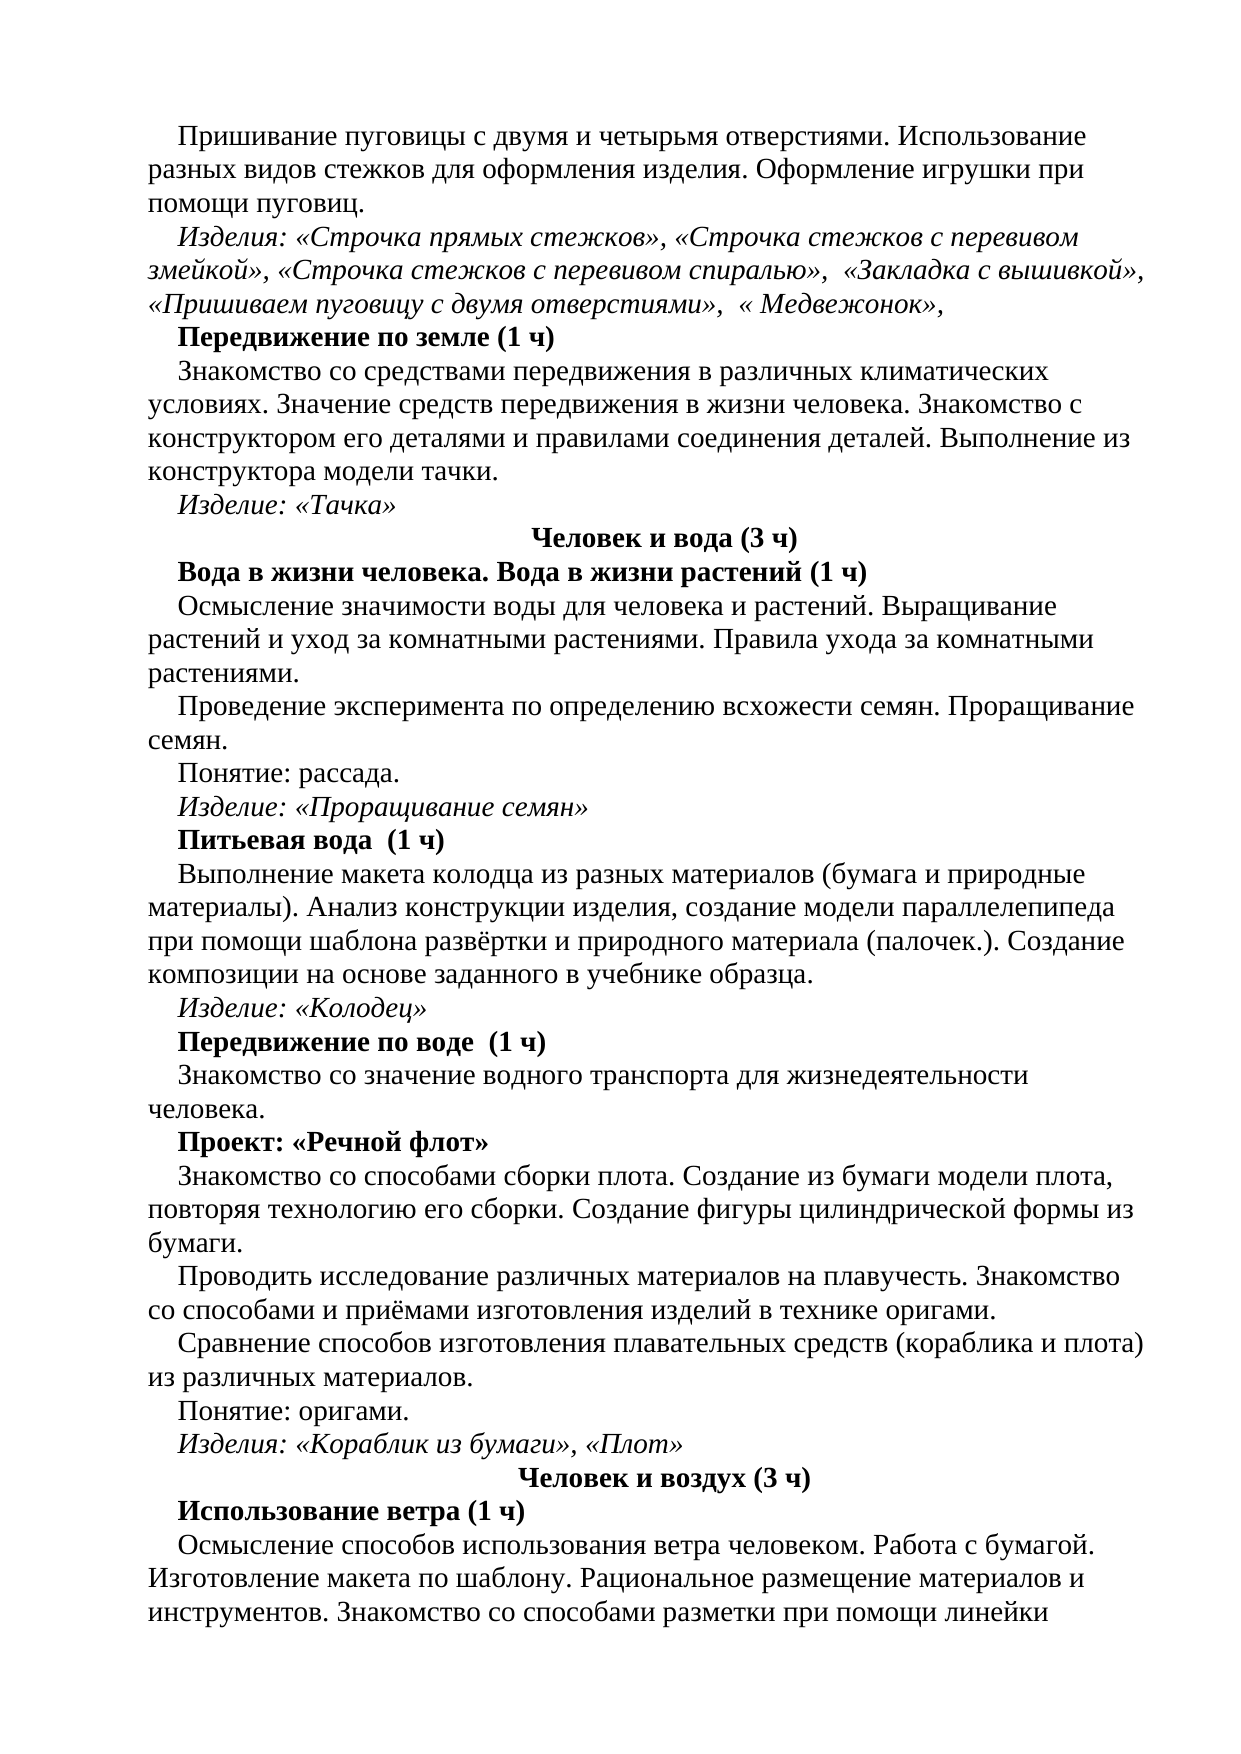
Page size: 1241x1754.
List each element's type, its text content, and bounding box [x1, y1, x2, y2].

text Передвижение по земле (1 ч) [148, 319, 1152, 353]
text Знакомство со значение водного транспорта для жизнедеятельности человека. [148, 1057, 1152, 1124]
text Понятие: оригами. [148, 1393, 1152, 1426]
text Человек и вода (3 ч) [148, 521, 1152, 554]
text Изделие: «Колодец» [148, 990, 1152, 1024]
text Использование ветра (1 ч) [148, 1493, 1152, 1527]
text Понятие: рассада. [148, 755, 1152, 789]
text Передвижение по воде (1 ч) [148, 1024, 1152, 1057]
text Человек и воздух (3 ч) [148, 1460, 1152, 1493]
text Проводить исследование различных материалов на плавучесть. Знакомство со способами и приёмами изготовления изделий в технике оригами. [148, 1258, 1152, 1326]
text Знакомство со способами сборки плота. Создание из бумаги модели плота, повторяя технологию его сборки. Создание фигуры цилиндрической формы из бумаги. [148, 1158, 1152, 1258]
text Проект: «Речной флот» [148, 1124, 1152, 1158]
text Выполнение макета колодца из разных материалов (бумага и природные материалы). Анализ конструкции изделия, создание модели параллелепипеда при помощи шаблона развёртки и природного материала (палочек.). Создание композиции на основе заданного в учебнике образца. [148, 856, 1152, 990]
text Изделие: «Проращивание семян» [148, 789, 1152, 822]
text Пришивание пуговицы с двумя и четырьмя отверстиями. Использование разных видов стежков для оформления изделия. Оформление игрушки при помощи пуговиц. [148, 118, 1152, 219]
text Вода в жизни человека. Вода в жизни растений (1 ч) [148, 554, 1152, 588]
text Изделия: «Кораблик из бумаги», «Плот» [148, 1426, 1152, 1460]
text Изделия: «Строчка прямых стежков», «Строчка стежков с перевивом змейкой», «Строчка стежков с перевивом спиралью», «Закладка с вышивкой», «Пришиваем пуговицу с двумя отверстиями», « Медвежонок», [148, 219, 1152, 319]
text Изделие: «Тачка» [148, 487, 1152, 521]
text Питьевая вода (1 ч) [148, 822, 1152, 856]
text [148, 1527, 1152, 1627]
text Осмысление значимости воды для человека и растений. Выращивание растений и уход за комнатными растениями. Правила ухода за комнатными растениями. [148, 588, 1152, 688]
text Сравнение способов изготовления плавательных средств (кораблика и плота) из различных материалов. [148, 1326, 1152, 1393]
text Проведение эксперимента по определению всхожести семян. Проращивание семян. [148, 688, 1152, 755]
text Знакомство со средствами передвижения в различных климатических условиях. Значение средств передвижения в жизни человека. Знакомство с конструктором его деталями и правилами соединения деталей. Выполнение из конструктора модели тачки. [148, 353, 1152, 487]
